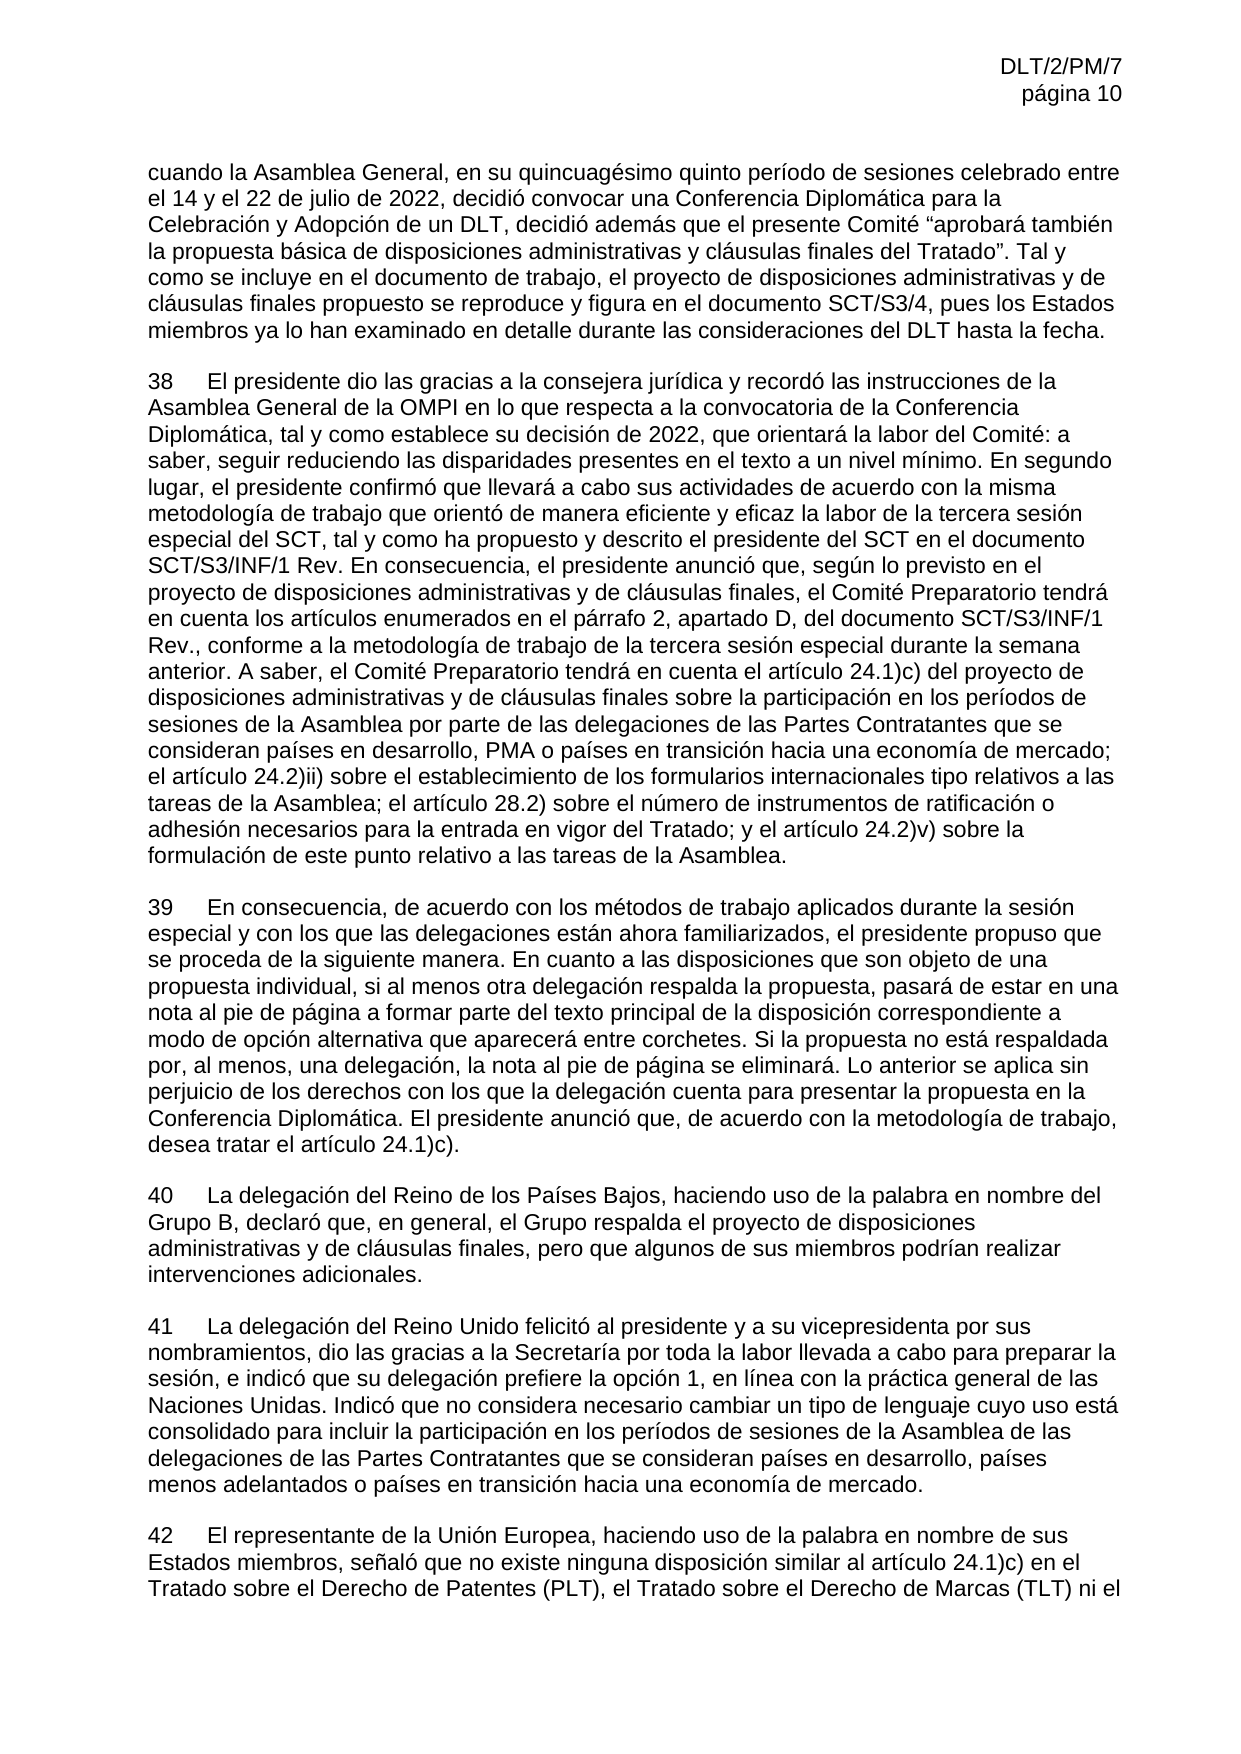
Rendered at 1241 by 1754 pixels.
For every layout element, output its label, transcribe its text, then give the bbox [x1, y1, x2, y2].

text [148, 158, 1122, 343]
text El presidente dio las gracias a la consejera jurídica y recordó las instrucciones de la Asamblea General de la OMPI en lo que respecta a la convocatoria de la Conferencia Diplomática, tal y como establece su decisión de 2022, que orientará la labor del Comité: a saber, seguir reduciendo las disparidades presentes en el texto a un nivel mínimo. En segundo lugar, el presidente confirmó que llevará a cabo sus actividades de acuerdo con la misma metodología de trabajo que orientó de manera eficiente y eficaz la labor de la tercera sesión especial del SCT, tal y como ha propuesto y descrito el presidente del SCT en el documento SCT/S3/INF/1 Rev. En consecuencia, el presidente anunció que, según lo previsto en el proyecto de disposiciones administrativas y de cláusulas finales, el Comité Preparatorio tendrá en cuenta los artículos enumerados en el párrafo 2, apartado D, del documento SCT/S3/INF/1 Rev., conforme a la metodología de trabajo de la tercera sesión especial durante la semana anterior. A saber, el Comité Preparatorio tendrá en cuenta el artículo 24.1)c) del proyecto de disposiciones administrativas y de cláusulas finales sobre la participación en los períodos de sesiones de la Asamblea por parte de las delegaciones de las Partes Contratantes que se consideran países en desarrollo, PMA o países en transición hacia una economía de mercado; el artículo 24.2)ii) sobre el establecimiento de los formularios internacionales tipo relativos a las tareas de la Asamblea; el artículo 28.2) sobre el número de instrumentos de ratificación o adhesión necesarios para la entrada en vigor del Tratado; y el artículo 24.2)v) sobre la formulación de este punto relativo a las tareas de la Asamblea. [148, 368, 1122, 869]
text La delegación del Reino Unido felicitó al presidente y a su vicepresidenta por sus nombramientos, dio las gracias a la Secretaría por toda la labor llevada a cabo para preparar la sesión, e indicó que su delegación prefiere la opción 1, en línea con la práctica general de las Naciones Unidas. Indicó que no considera necesario cambiar un tipo de lenguaje cuyo uso está consolidado para incluir la participación en los períodos de sesiones de la Asamblea de las delegaciones de las Partes Contratantes que se consideran países en desarrollo, países menos adelantados o países en transición hacia una economía de mercado. [148, 1313, 1122, 1497]
text La delegación del Reino de los Países Bajos, haciendo uso de la palabra en nombre del Grupo B, declaró que, en general, el Grupo respalda el proyecto de disposiciones administrativas y de cláusulas finales, pero que algunos de sus miembros podrían realizar intervenciones adicionales. [148, 1182, 1122, 1288]
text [148, 1522, 1122, 1601]
text En consecuencia, de acuerdo con los métodos de trabajo aplicados durante la sesión especial y con los que las delegaciones están ahora familiarizados, el presidente propuso que se proceda de la siguiente manera. En cuanto a las disposiciones que son objeto de una propuesta individual, si al menos otra delegación respalda la propuesta, pasará de estar en una nota al pie de página a formar parte del texto principal de la disposición correspondiente a modo de opción alternativa que aparecerá entre corchetes. Si la propuesta no está respaldada por, al menos, una delegación, la nota al pie de página se eliminará. Lo anterior se aplica sin perjuicio de los derechos con los que la delegación cuenta para presentar la propuesta en la Conferencia Diplomática. El presidente anunció que, de acuerdo con la metodología de trabajo, desea tratar el artículo 24.1)c). [148, 894, 1122, 1157]
